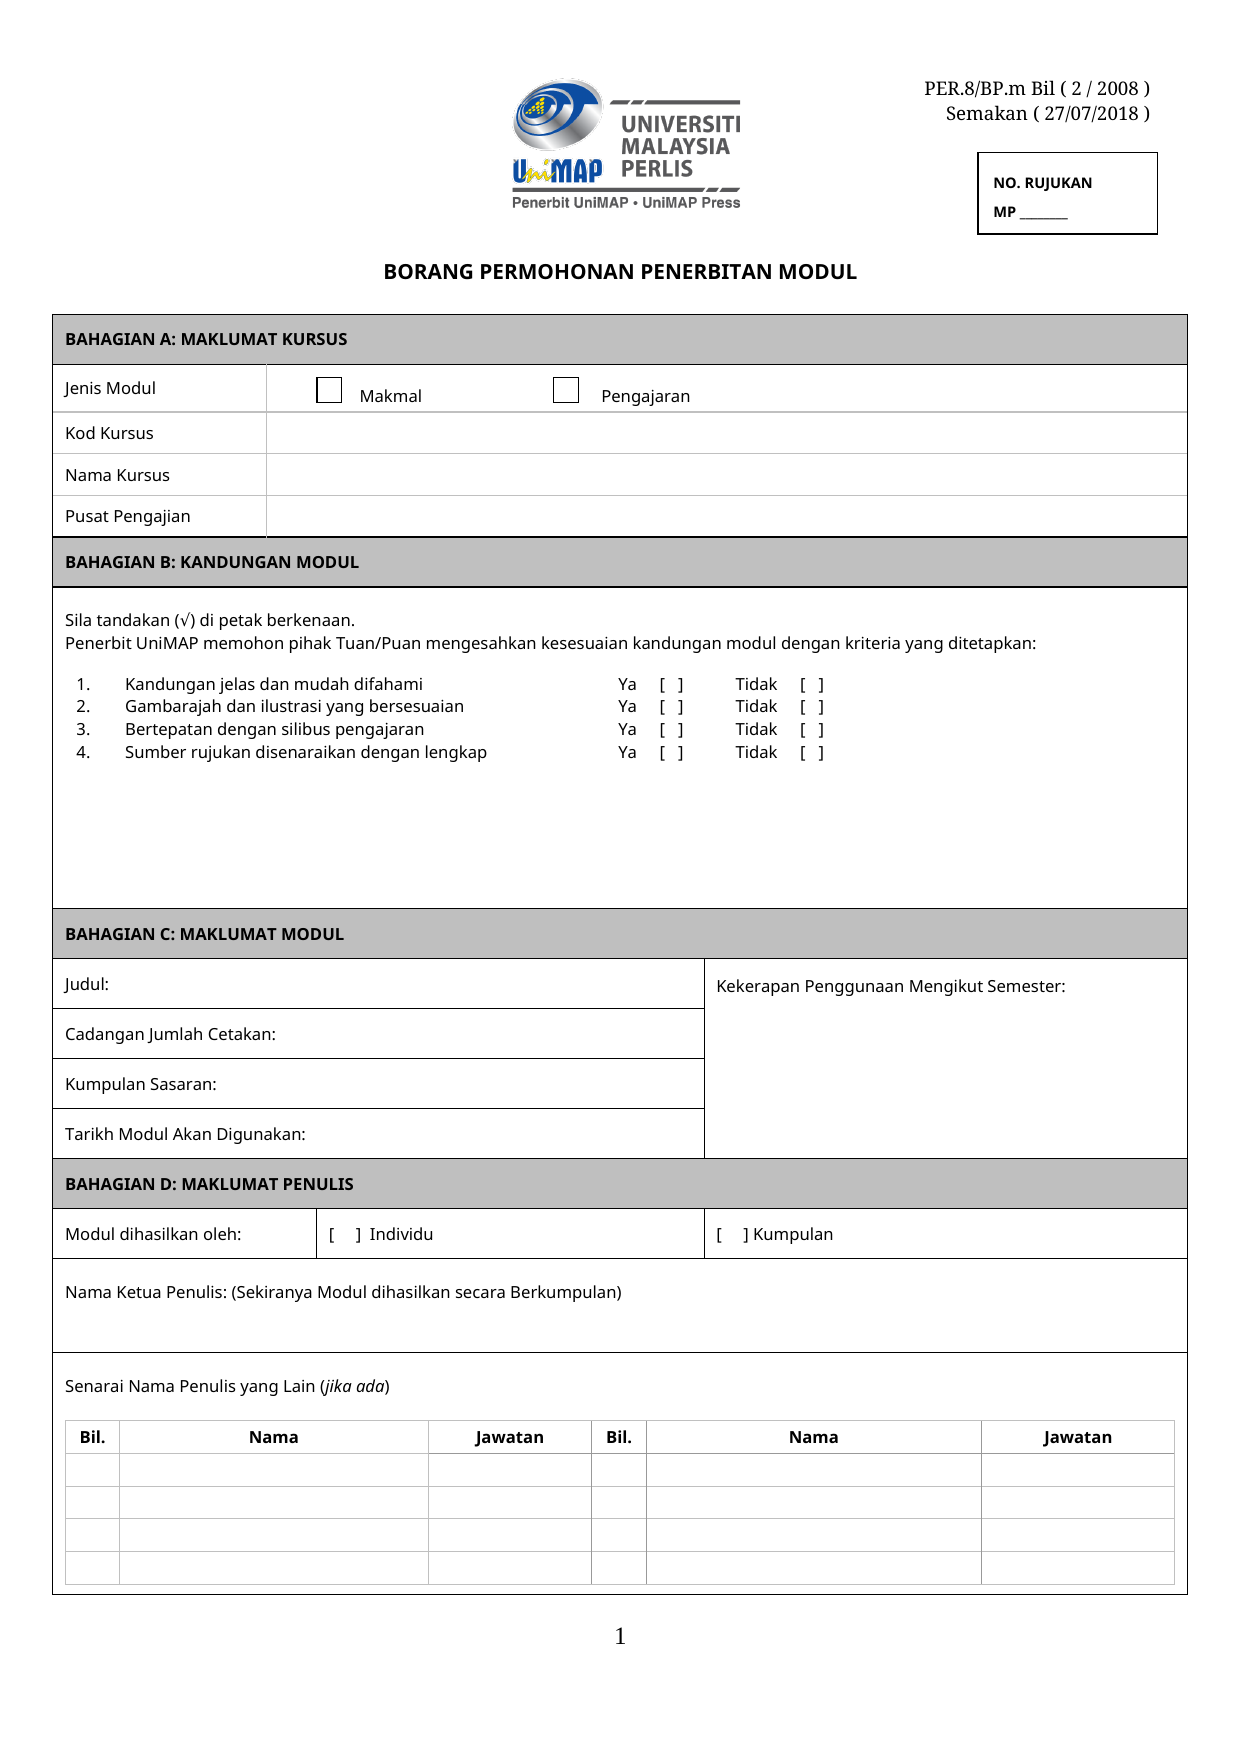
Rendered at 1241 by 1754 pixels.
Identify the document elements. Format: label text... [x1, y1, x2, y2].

table_cell Cadangan Jumlah Cetakan: [53, 1009, 704, 1058]
table_cell [53, 663, 1187, 908]
table_cell Senarai Nama Penulis yang Lain (jika ada) [53, 1353, 1187, 1594]
table_cell Tarikh Modul Akan Digunakan: [53, 1109, 704, 1158]
table_cell Modul dihasilkan oleh: [53, 1209, 316, 1258]
table_header BAHAGIAN A: MAKLUMAT KURSUS [53, 315, 1187, 364]
table_cell Sila tandakan (√) di petak berkenaan. Penerbit UniMAP memohon pihak Tuan/Puan mengesahkan kesesuaian kandungan modul dengan kriteria yang ditetapkan: [53, 588, 1187, 663]
table_cell Judul: [53, 959, 704, 1008]
table_cell Nama Kursus [53, 454, 266, 495]
text BORANG PERMOHONAN PENERBITAN MODUL [90, 257, 1150, 285]
table_cell Pusat Pengajian [53, 496, 266, 536]
table_cell [ ] Kumpulan [705, 1209, 1187, 1258]
picture [506, 75, 746, 212]
table_cell [267, 454, 1187, 495]
table_cell BAHAGIAN B: KANDUNGAN MODUL [53, 538, 1187, 586]
table_cell BAHAGIAN D: MAKLUMAT PENULIS [53, 1159, 1187, 1208]
table_cell [ ] Individu [317, 1209, 704, 1258]
table_cell Kod Kursus [53, 413, 266, 453]
table_cell Jenis Modul [53, 365, 266, 411]
table_cell [267, 413, 1187, 453]
table_cell [267, 496, 1187, 536]
table_cell Kumpulan Sasaran: [53, 1059, 704, 1108]
table_cell BAHAGIAN C: MAKLUMAT MODUL [53, 909, 1187, 958]
table_cell [267, 365, 1187, 411]
table_cell Nama Ketua Penulis: (Sekiranya Modul dihasilkan secara Berkumpulan) [53, 1259, 1187, 1352]
table_cell Kekerapan Penggunaan Mengikut Semester: [705, 959, 1187, 1158]
